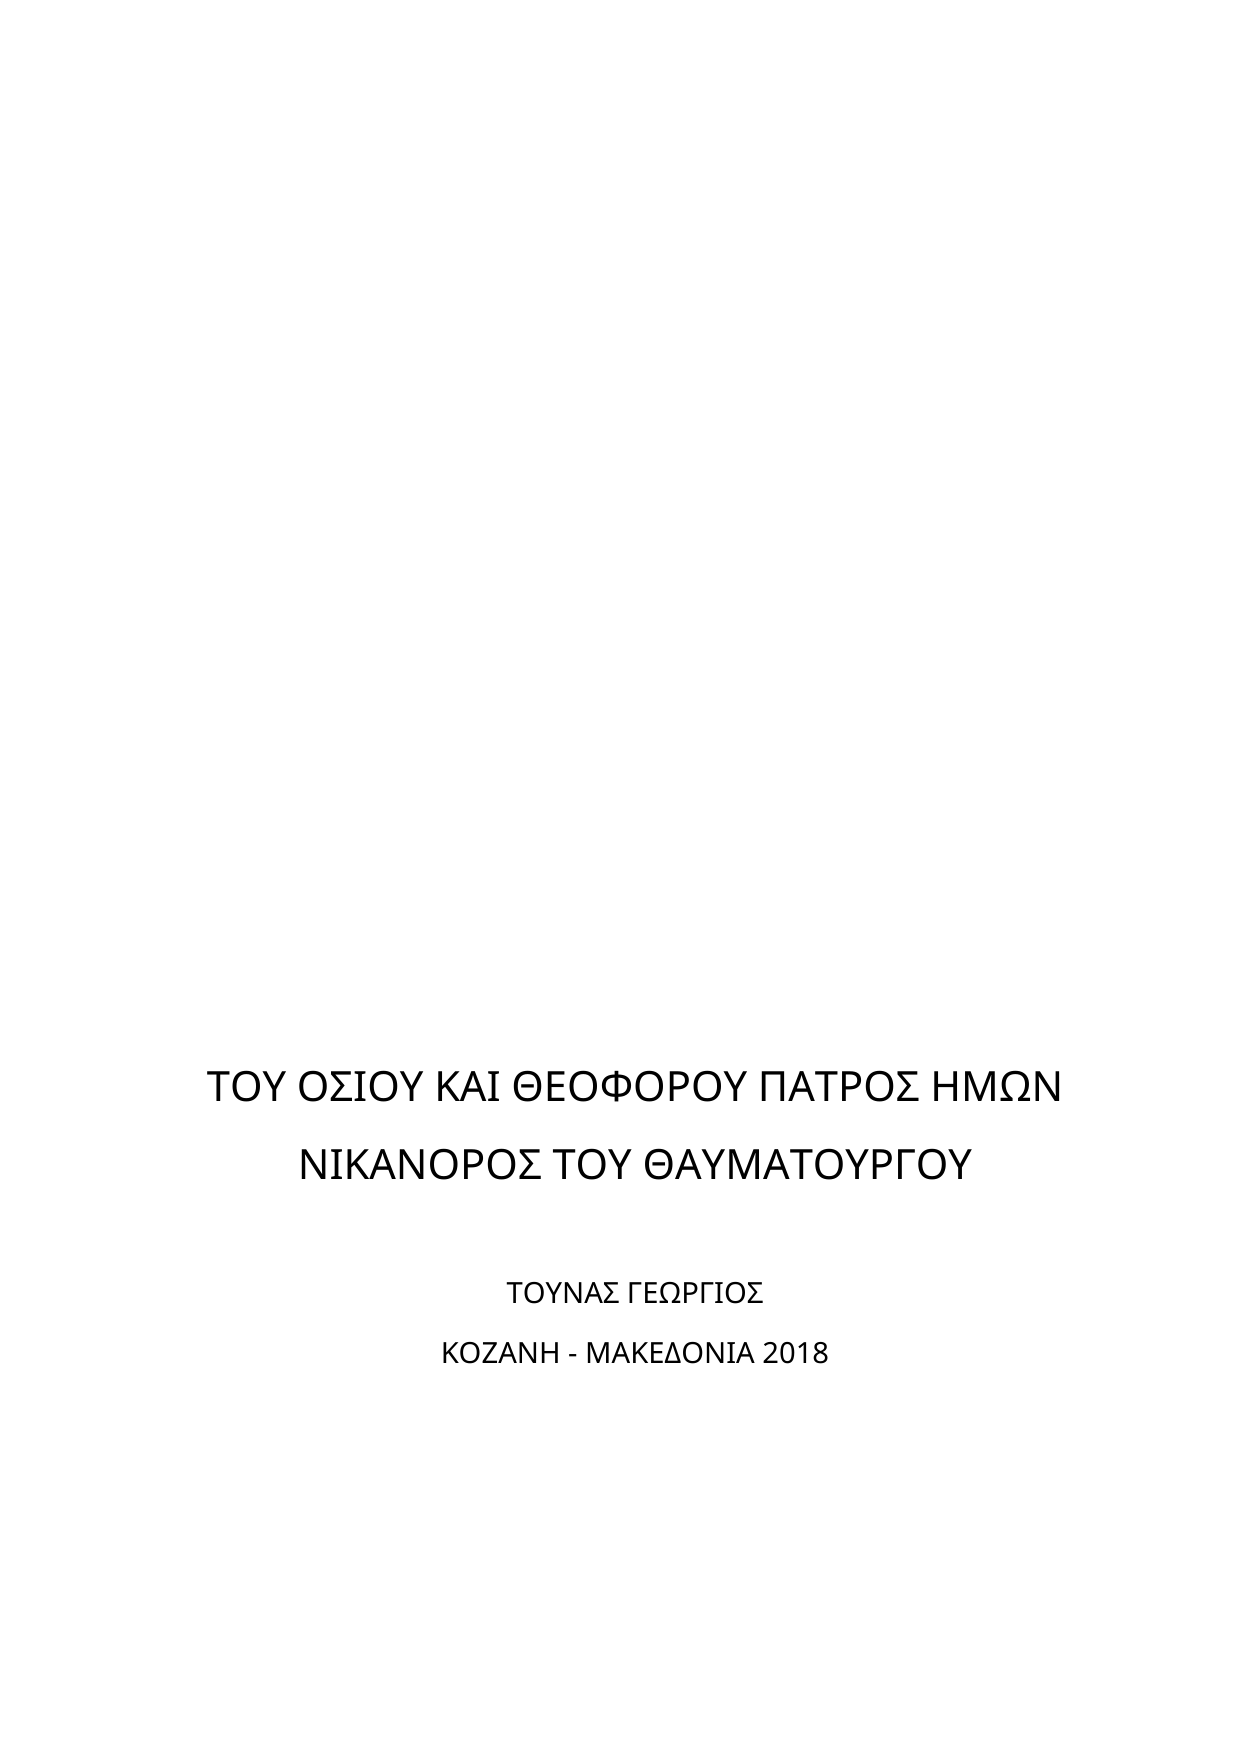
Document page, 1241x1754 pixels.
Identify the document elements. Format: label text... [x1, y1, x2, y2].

text ΚΟΖΑΝΗ - ΜΑΚΕΔΟΝΙΑ 2018 [177, 1332, 1093, 1372]
text ΤΟΥ ΟΣΙΟΥ ΚΑΙ ΘΕΟΦΟΡΟΥ ΠΑΤΡΟΣ ΗΜΩΝ [177, 1057, 1093, 1114]
text ΤΟΥΝΑΣ ΓΕΩΡΓΙΟΣ [177, 1273, 1093, 1312]
text ΝΙΚΑΝΟΡΟΣ ΤΟΥ ΘΑΥΜΑΤΟΥΡΓΟΥ [177, 1135, 1093, 1192]
